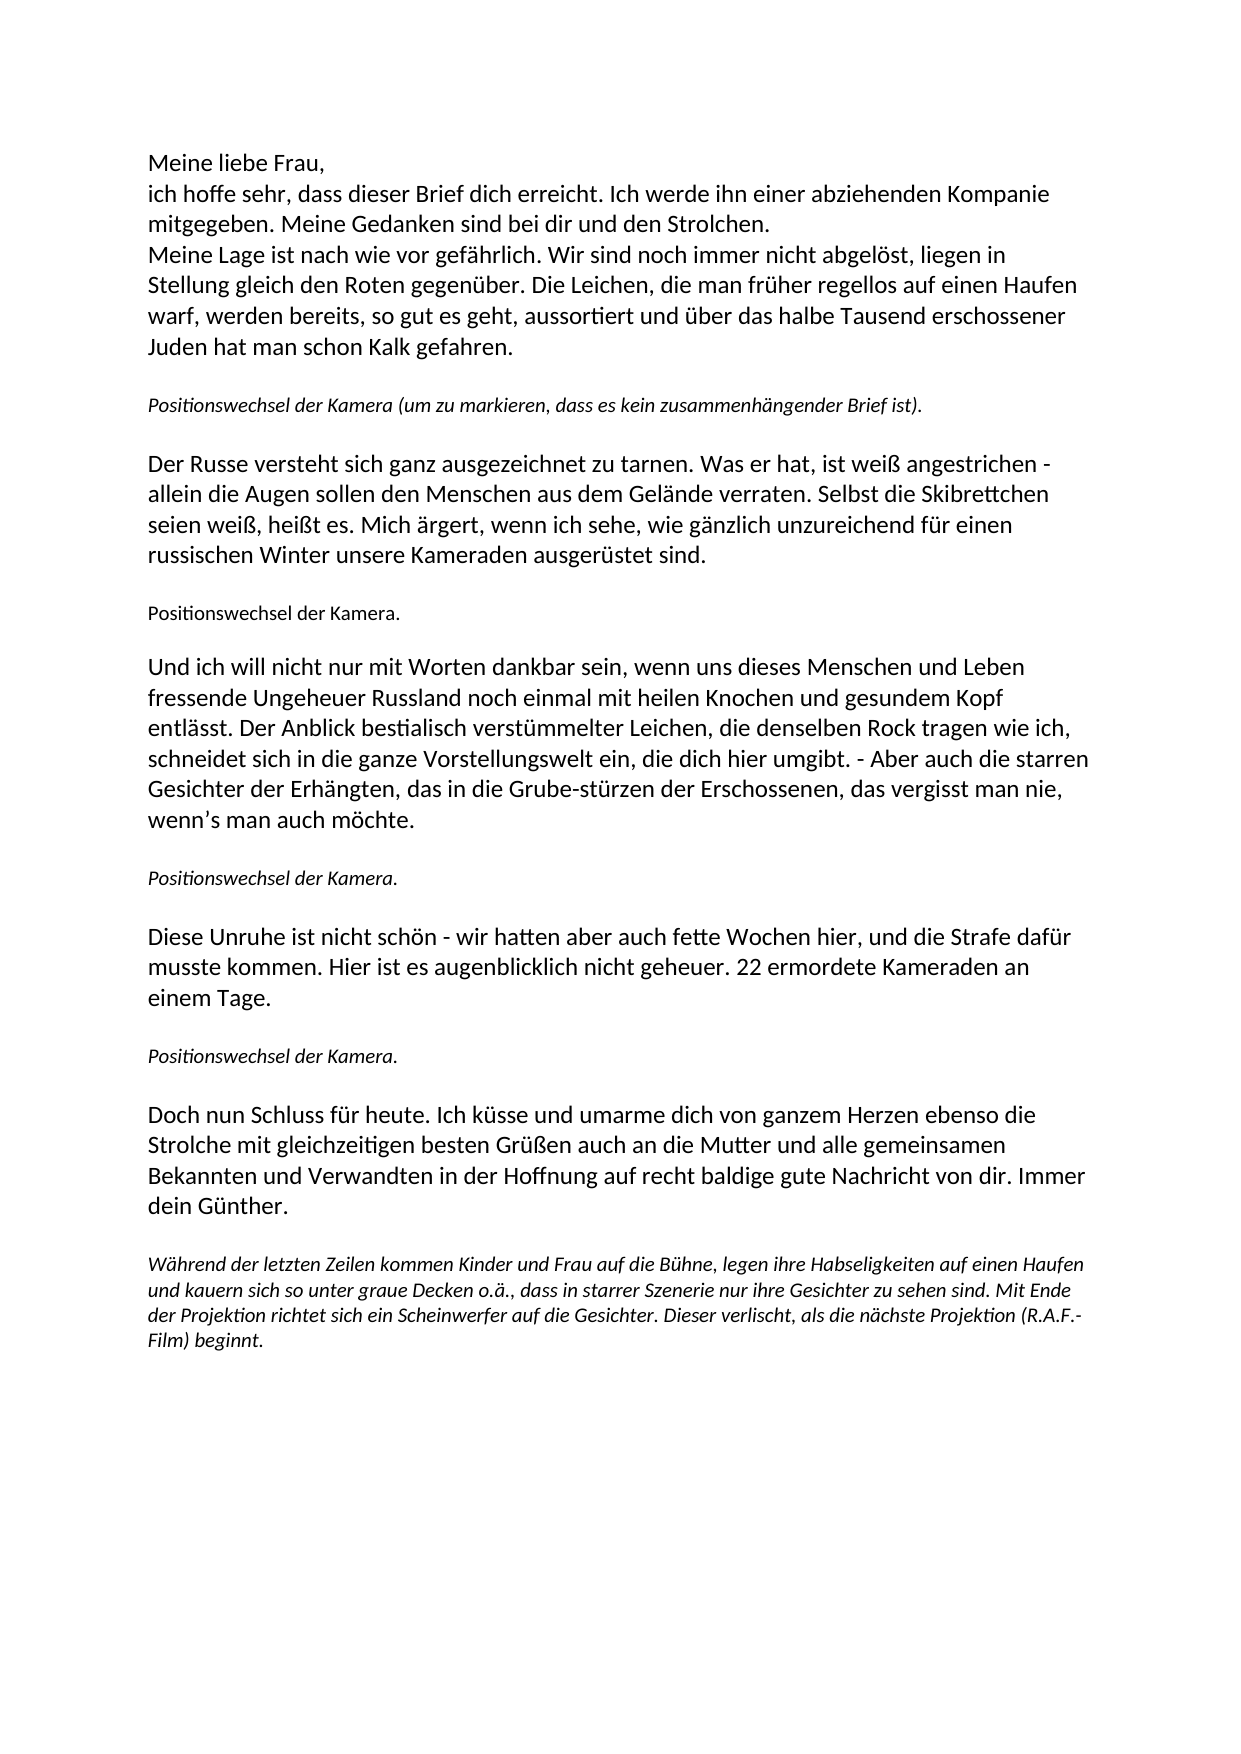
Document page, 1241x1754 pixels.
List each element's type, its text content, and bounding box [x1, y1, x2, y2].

text Und ich will nicht nur mit Worten dankbar sein, wenn uns dieses Menschen und Leben fressende Ungeheuer Russland noch einmal mit heilen Knochen und gesundem Kopf entlässt. Der Anblick bestialisch verstümmelter Leichen, die denselben Rock tragen wie ich, schneidet sich in die ganze Vorstellungswelt ein, die dich hier umgibt. - Aber auch die starren Gesichter der Erhängten, das in die Grube-stürzen der Erschossenen, das vergisst man nie, wenn’s man auch möchte. [148, 651, 1093, 834]
text Meine liebe Frau, [148, 148, 1093, 178]
text Diese Unruhe ist nicht schön - wir hatten aber auch fette Wochen hier, und die Strafe dafür musste kommen. Hier ist es augenblicklich nicht geheuer. 22 ermordete Kameraden an einem Tage. [148, 921, 1093, 1012]
text Positionswechsel der Kamera. [148, 1043, 1093, 1068]
text Positionswechsel der Kamera (um zu markieren, dass es kein zusammenhängender Brief ist). [148, 392, 1093, 417]
text Doch nun Schluss für heute. Ich küsse und umarme dich von ganzem Herzen ebenso die Strolche mit gleichzeitigen besten Grüßen auch an die Mutter und alle gemeinsamen Bekannten und Verwandten in der Hoffnung auf recht baldige gute Nachricht von dir. Immer dein Günther. [148, 1099, 1093, 1221]
text Positionswechsel der Kamera. [148, 865, 1093, 890]
text Der Russe versteht sich ganz ausgezeichnet zu tarnen. Was er hat, ist weiß angestrichen - allein die Augen sollen den Menschen aus dem Gelände verraten. Selbst die Skibrettchen seien weiß, heißt es. Mich ärgert, wenn ich sehe, wie gänzlich unzureichend für einen russischen Winter unsere Kameraden ausgerüstet sind. [148, 448, 1093, 570]
text ich hoffe sehr, dass dieser Brief dich erreicht. Ich werde ihn einer abziehenden Kompanie mitgegeben. Meine Gedanken sind bei dir und den Strolchen. [148, 178, 1093, 239]
text Während der letzten Zeilen kommen Kinder und Frau auf die Bühne, legen ihre Habseligkeiten auf einen Haufen und kauern sich so unter graue Decken o.ä., dass in starrer Szenerie nur ihre Gesichter zu sehen sind. Mit Ende der Projektion richtet sich ein Scheinwerfer auf die Gesichter. Dieser verlischt, als die nächste Projektion (R.A.F.-Film) beginnt. [148, 1251, 1093, 1353]
text Meine Lage ist nach wie vor gefährlich. Wir sind noch immer nicht abgelöst, liegen in Stellung gleich den Roten gegenüber. Die Leichen, die man früher regellos auf einen Haufen warf, werden bereits, so gut es geht, aussortiert und über das halbe Tausend erschossener Juden hat man schon Kalk gefahren. [148, 239, 1093, 361]
text Positionswechsel der Kamera. [148, 600, 1093, 626]
